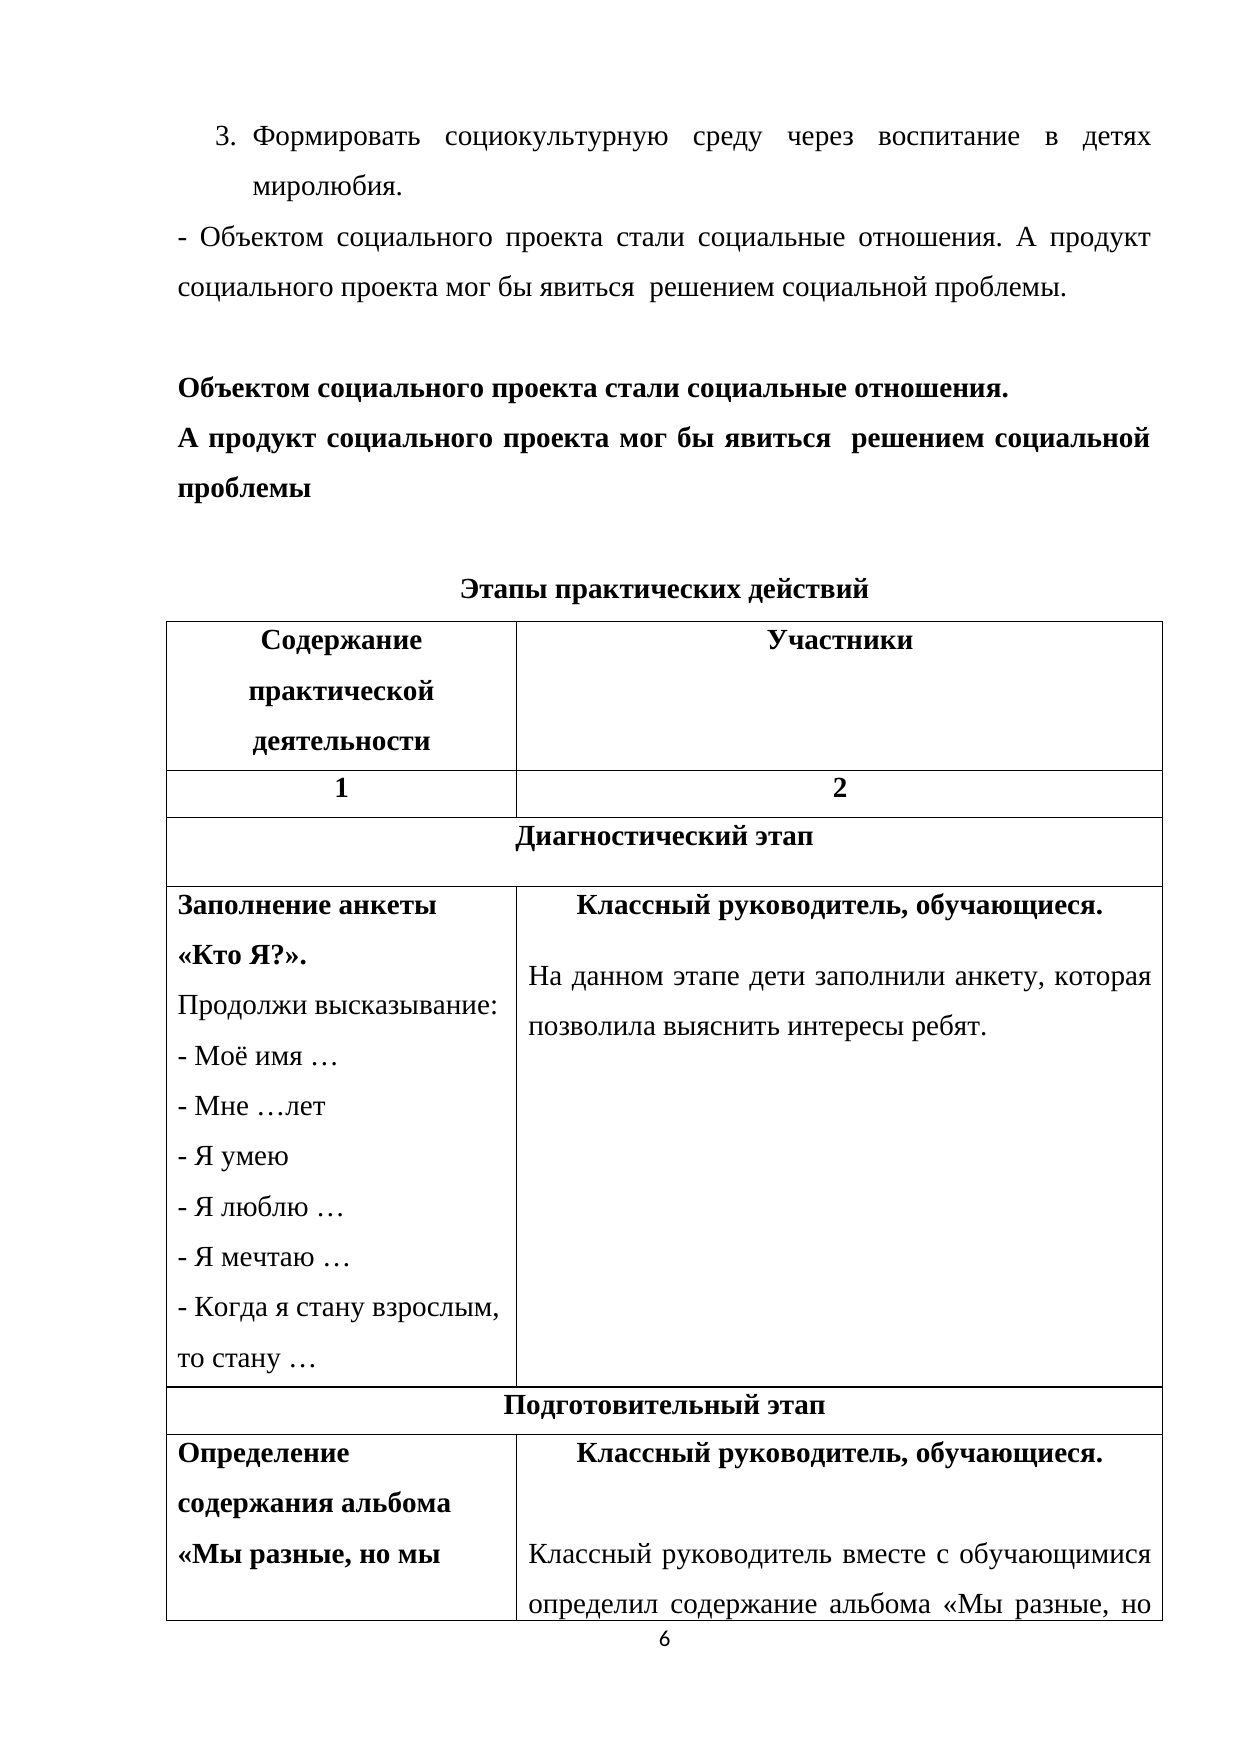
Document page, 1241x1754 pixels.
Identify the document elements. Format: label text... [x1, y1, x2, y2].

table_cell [167, 1435, 516, 1619]
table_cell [517, 1435, 1162, 1619]
table_header Участники [517, 622, 1162, 769]
table_cell 2 [517, 771, 1162, 817]
list Формировать социокультурную среду через воспитание в детях миролюбия. [215, 118, 1152, 202]
table_cell Подготовительный этап [167, 1388, 1162, 1434]
table_cell Классный руководитель, обучающиеся. На данном этапе дети заполнили анкету, которая позволила выяснить интересы ребят. [517, 887, 1162, 1386]
text А продукт социального проекта мог бы явиться решением социальной проблемы [177, 420, 1152, 504]
table_header Содержание практической деятельности [167, 622, 516, 769]
table_cell Заполнение анкеты «Кто Я?». Продолжи высказывание: - Моё имя … - Мне …лет - Я умею - Я люблю … - Я мечтаю … - Когда я стану взрослым, то стану … [167, 887, 516, 1386]
text - Объектом социального проекта стали социальные отношения. А продукт социального проекта мог бы явиться решением социальной проблемы. [177, 219, 1152, 303]
text Объектом социального проекта стали социальные отношения. [177, 370, 1152, 403]
table_cell Диагностический этап [167, 818, 1162, 886]
text Этапы практических действий [177, 571, 1152, 604]
table_cell 1 [167, 771, 516, 817]
